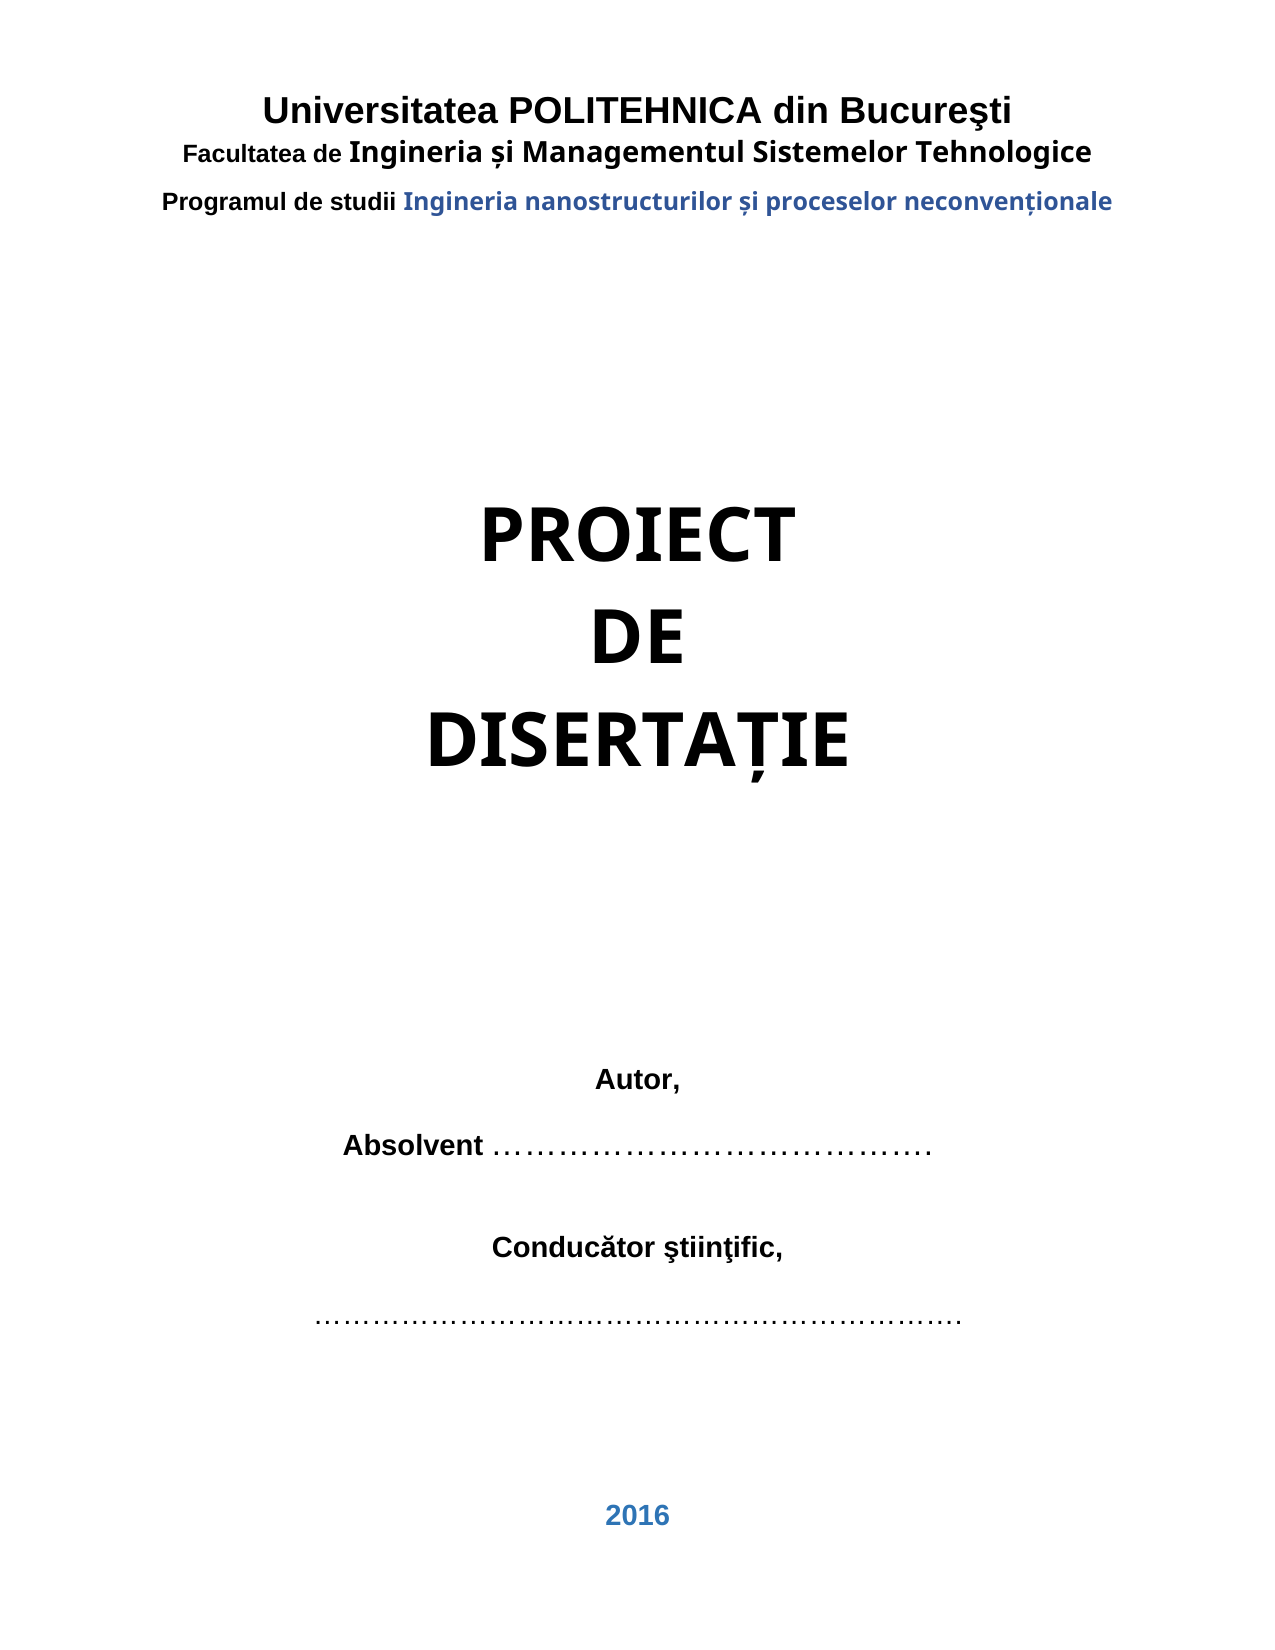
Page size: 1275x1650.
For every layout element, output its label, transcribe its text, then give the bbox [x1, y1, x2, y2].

text PROIECT [118, 481, 1156, 584]
text Facultatea de Ingineria şi Managementul Sistemelor Tehnologice [118, 132, 1156, 171]
text Programul de studii Ingineria nanostructurilor şi proceselor neconvenţionale [118, 184, 1156, 218]
text …………………………………………………………. [118, 1297, 1156, 1331]
text 2016 [118, 1498, 1156, 1532]
text Conducător ştiinţific, [118, 1230, 1156, 1263]
text Absolvent …………………………………. [118, 1124, 1156, 1163]
text DISERTAȚIE [118, 686, 1156, 788]
text DE [118, 584, 1156, 686]
text Universitatea POLITEHNICA din Bucureşti [118, 88, 1156, 132]
text Autor, [118, 1062, 1156, 1096]
